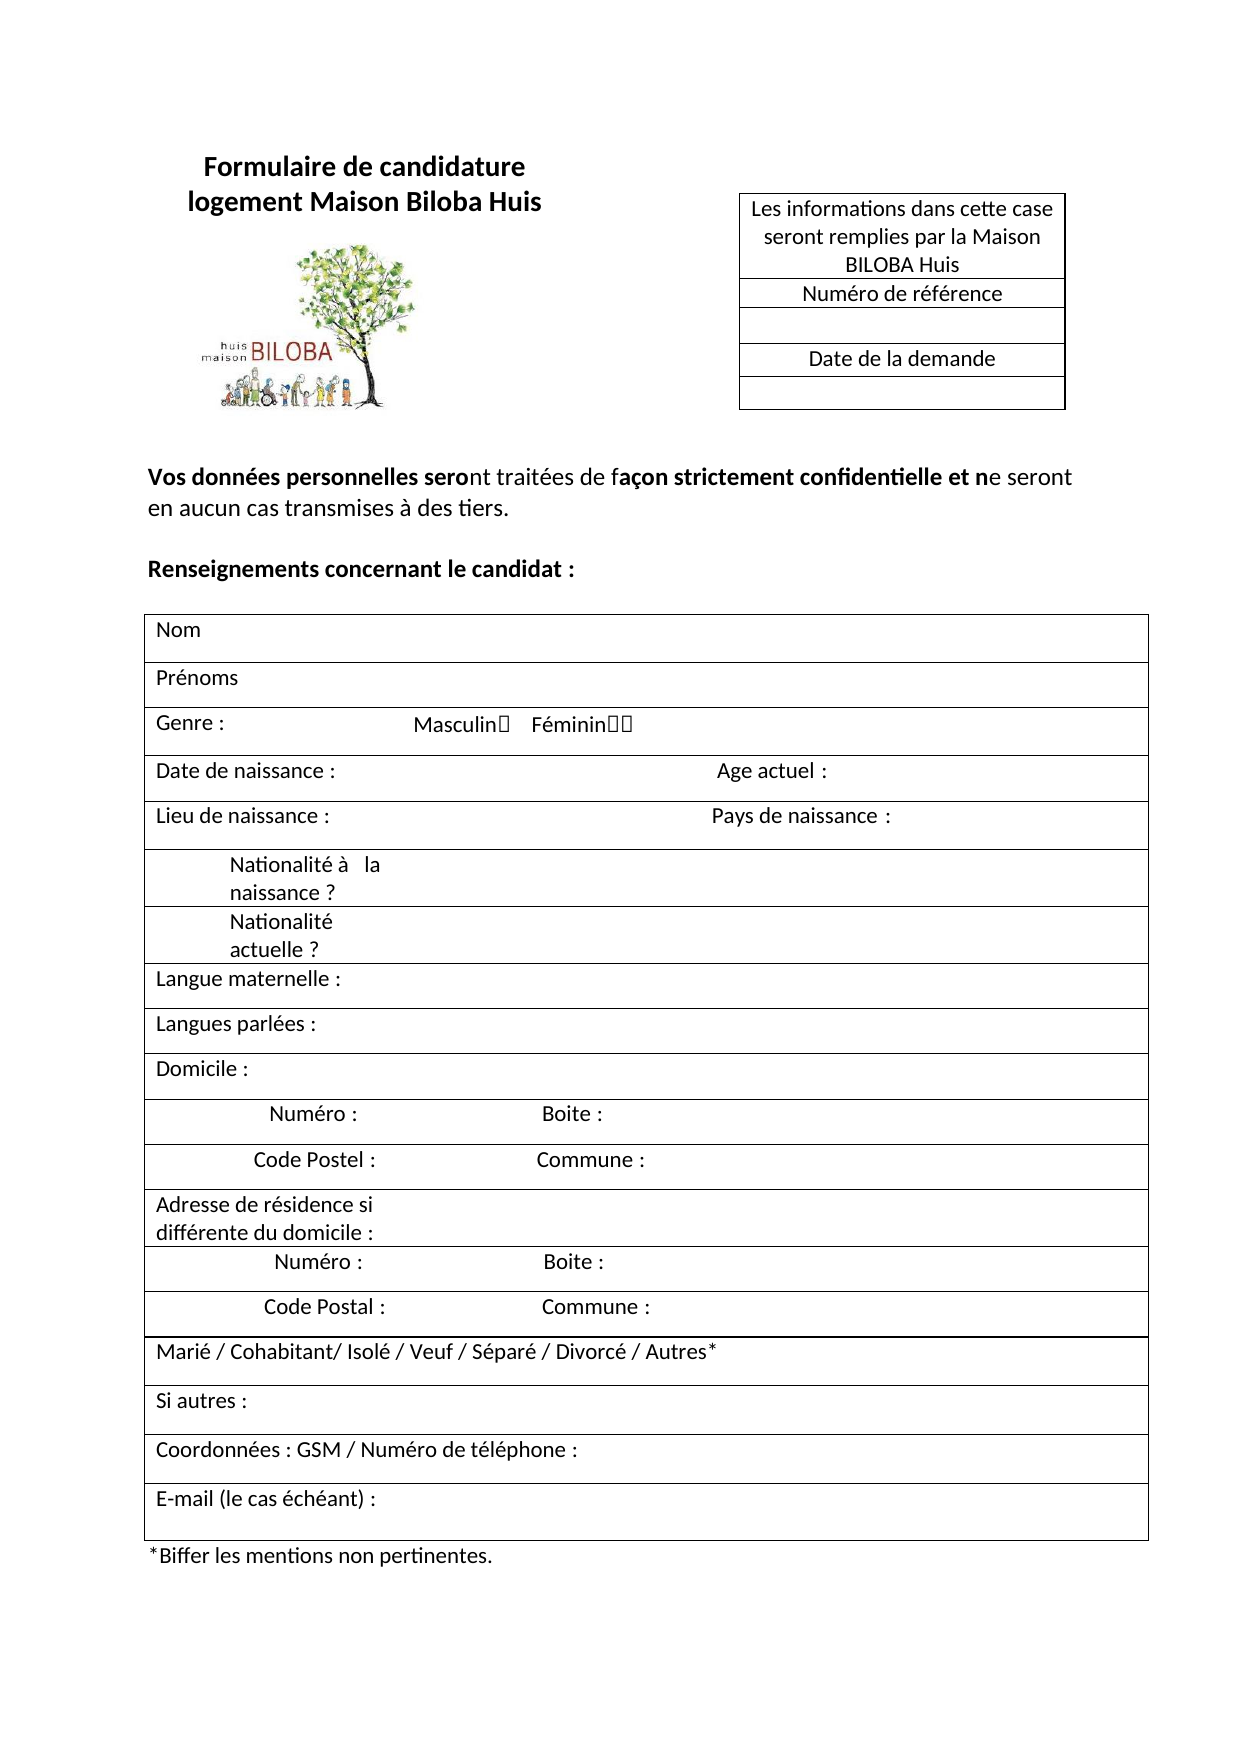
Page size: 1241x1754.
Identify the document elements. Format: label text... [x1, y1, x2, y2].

table_cell Marié / Cohabitant/ Isolé / Veuf / Séparé / Divorcé / Autres* [145, 1338, 1148, 1385]
table_cell Genre : [145, 708, 402, 755]
table_cell Langue maternelle : [145, 964, 402, 1008]
table_cell Prénoms [145, 663, 402, 707]
table_cell Age actuel : [402, 756, 1148, 801]
table_cell [402, 663, 1148, 707]
text Formulaire de candidature logement Maison Biloba Huis [148, 148, 1093, 219]
table_cell Boite : [402, 1100, 1148, 1144]
table_cell Commune : [402, 1292, 1148, 1336]
table_cell Numéro : [145, 1247, 402, 1291]
table_cell [402, 1190, 1148, 1246]
table_cell Date de naissance : [145, 756, 402, 801]
table_cell Code Postal : [145, 1292, 402, 1336]
table_cell Domicile : [145, 1054, 402, 1098]
table_cell Coordonnées : GSM / Numéro de téléphone : [145, 1435, 1148, 1483]
text Vos données personnelles seront traitées de façon strictement confidentielle et ne seront en aucun cas transmises à des tiers. [148, 461, 1093, 522]
table_cell Lieu de naissance : [145, 802, 402, 849]
table_cell Code Postel : [145, 1145, 402, 1189]
table_cell Nationalité actuelle ? [145, 907, 402, 963]
table_cell [402, 1009, 1148, 1053]
table_header Nom [145, 615, 402, 662]
table_cell Numéro : [145, 1100, 402, 1144]
table_cell Si autres : [145, 1386, 402, 1434]
table_header [402, 615, 1148, 662]
table_cell Adresse de résidence si différente du domicile : [145, 1190, 402, 1246]
text *Biffer les mentions non pertinentes. [148, 1541, 1093, 1569]
table_cell Masculin Féminin [402, 708, 1148, 755]
table_cell [402, 964, 1148, 1008]
table_cell Boite : [402, 1247, 1148, 1291]
table_cell [402, 907, 1148, 963]
table_cell Pays de naissance : [402, 802, 1148, 849]
table_cell Commune : [402, 1145, 1148, 1189]
table_cell Nationalité à la naissance ? [145, 850, 402, 906]
table_cell [402, 1386, 1148, 1434]
picture [147, 218, 489, 437]
table_cell [402, 1484, 1148, 1540]
table_cell [402, 1054, 1148, 1098]
table_cell E-mail (le cas échéant) : [145, 1484, 402, 1540]
table_cell Langues parlées : [145, 1009, 402, 1053]
text Renseignements concernant le candidat : [148, 553, 1093, 583]
table_cell [402, 850, 1148, 906]
